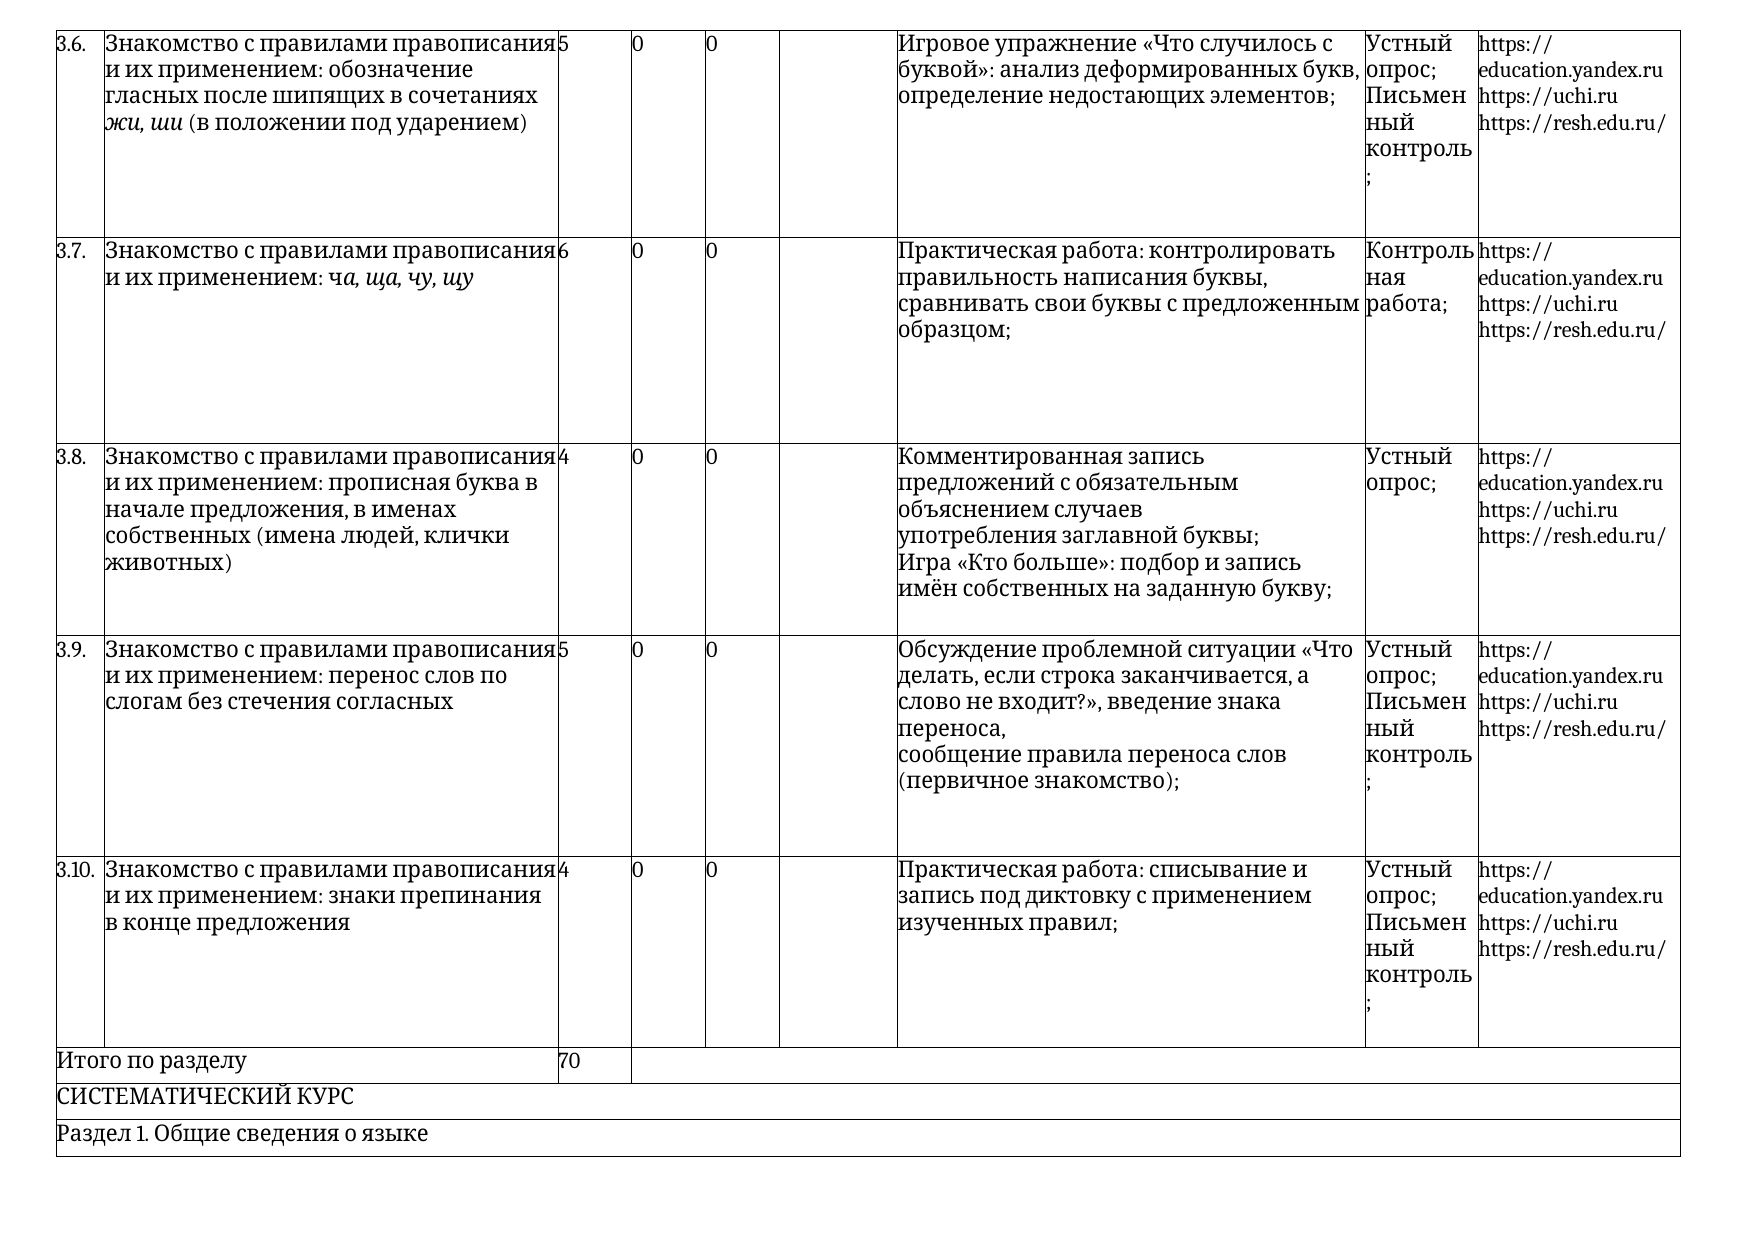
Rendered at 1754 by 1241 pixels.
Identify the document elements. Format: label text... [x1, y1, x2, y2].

table_cell Практическая работа: контролировать правильность написа​ния буквы, сравнивать свои буквы с предложенным образцом; [898, 238, 1365, 443]
table_cell 0 [632, 31, 705, 237]
table_cell https://education.yandex.ru https://uchi.ru https://resh.edu.ru/ [1479, 636, 1680, 856]
table_cell 0 [632, 636, 705, 856]
table_cell 3.8. [57, 444, 104, 635]
table_cell [780, 444, 897, 635]
table_cell Устный опрос; [1366, 444, 1478, 635]
table_cell Знакомство с правилами правописания и их применением: знаки препинания в конце предложения [105, 857, 558, 1047]
table_cell Знакомство с правилами правописания и их применением: прописная буква в начале предложения, в именах собственных (имена людей, клички животных) [105, 444, 558, 635]
table_cell [780, 31, 897, 237]
table_cell Устный опрос; Письменный контроль; [1366, 636, 1478, 856]
table_cell Практическая работа: списывание и запись под диктовку с применением изученных правил; [898, 857, 1365, 1047]
table_cell 0 [632, 444, 705, 635]
table_cell [632, 1048, 1680, 1083]
table_cell Итого по разделу [57, 1048, 558, 1083]
table_cell 3.10. [57, 857, 104, 1047]
table_cell Устный опрос; Письменный контроль; [1366, 857, 1478, 1047]
table_cell [780, 636, 897, 856]
table_cell 0 [706, 857, 779, 1047]
table_cell Игровое упражнение «Что случилось с буквой»: анализ деформированных букв, определение недостающих элементов; [898, 31, 1365, 237]
table_cell Знакомство с правилами правописания и их применением: ча, ща, чу, щу [105, 238, 558, 443]
table_cell СИСТЕМАТИЧЕСКИЙ КУРС [57, 1084, 1680, 1119]
table_cell 4 [559, 857, 631, 1047]
table_cell Устный опрос; Письменный контроль; [1366, 31, 1478, 237]
table_cell 70 [559, 1048, 631, 1083]
table_cell 0 [706, 238, 779, 443]
table_cell Раздел 1. Общие сведения о языке [57, 1120, 1680, 1156]
table_cell https://education.yandex.ru https://uchi.ru https://resh.edu.ru/ [1479, 31, 1680, 237]
table_cell Обсуждение проблемной ситуации «Что делать, если строка заканчивается, а слово не входит?», введение знака переноса, сообщение правила переноса слов (первичное знакомство); [898, 636, 1365, 856]
table_cell https://education.yandex.ru https://uchi.ru https://resh.edu.ru/ [1479, 238, 1680, 443]
table_cell 0 [632, 238, 705, 443]
table_cell Комментированная запись предложений с обязательным объяснением случаев употребления заглавной буквы; Игра «Кто больше»: подбор и запись имён собственных на заданную букву; [898, 444, 1365, 635]
table_cell 4 [559, 444, 631, 635]
table_cell https://education.yandex.ru https://uchi.ru https://resh.edu.ru/ [1479, 444, 1680, 635]
table_cell Знакомство с правилами правописания и их применением: перенос слов по слогам без стечения согласных [105, 636, 558, 856]
table_cell Контрольная работа; [1366, 238, 1478, 443]
table_cell 0 [706, 31, 779, 237]
table_cell 3.9. [57, 636, 104, 856]
table_cell 6 [559, 238, 631, 443]
table_cell 5 [559, 31, 631, 237]
table_cell 3.6. [57, 31, 104, 237]
table_cell 0 [706, 444, 779, 635]
table_cell 5 [559, 636, 631, 856]
table_cell 3.7. [57, 238, 104, 443]
table_cell [780, 238, 897, 443]
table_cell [1479, 857, 1680, 1047]
table_cell 0 [632, 857, 705, 1047]
table_cell 0 [706, 636, 779, 856]
table_cell Знакомство с правилами правописания и их применением: обозначение гласных после шипящих в сочетаниях жи, ши (в положении под ударением) [105, 31, 558, 237]
table_cell [780, 857, 897, 1047]
